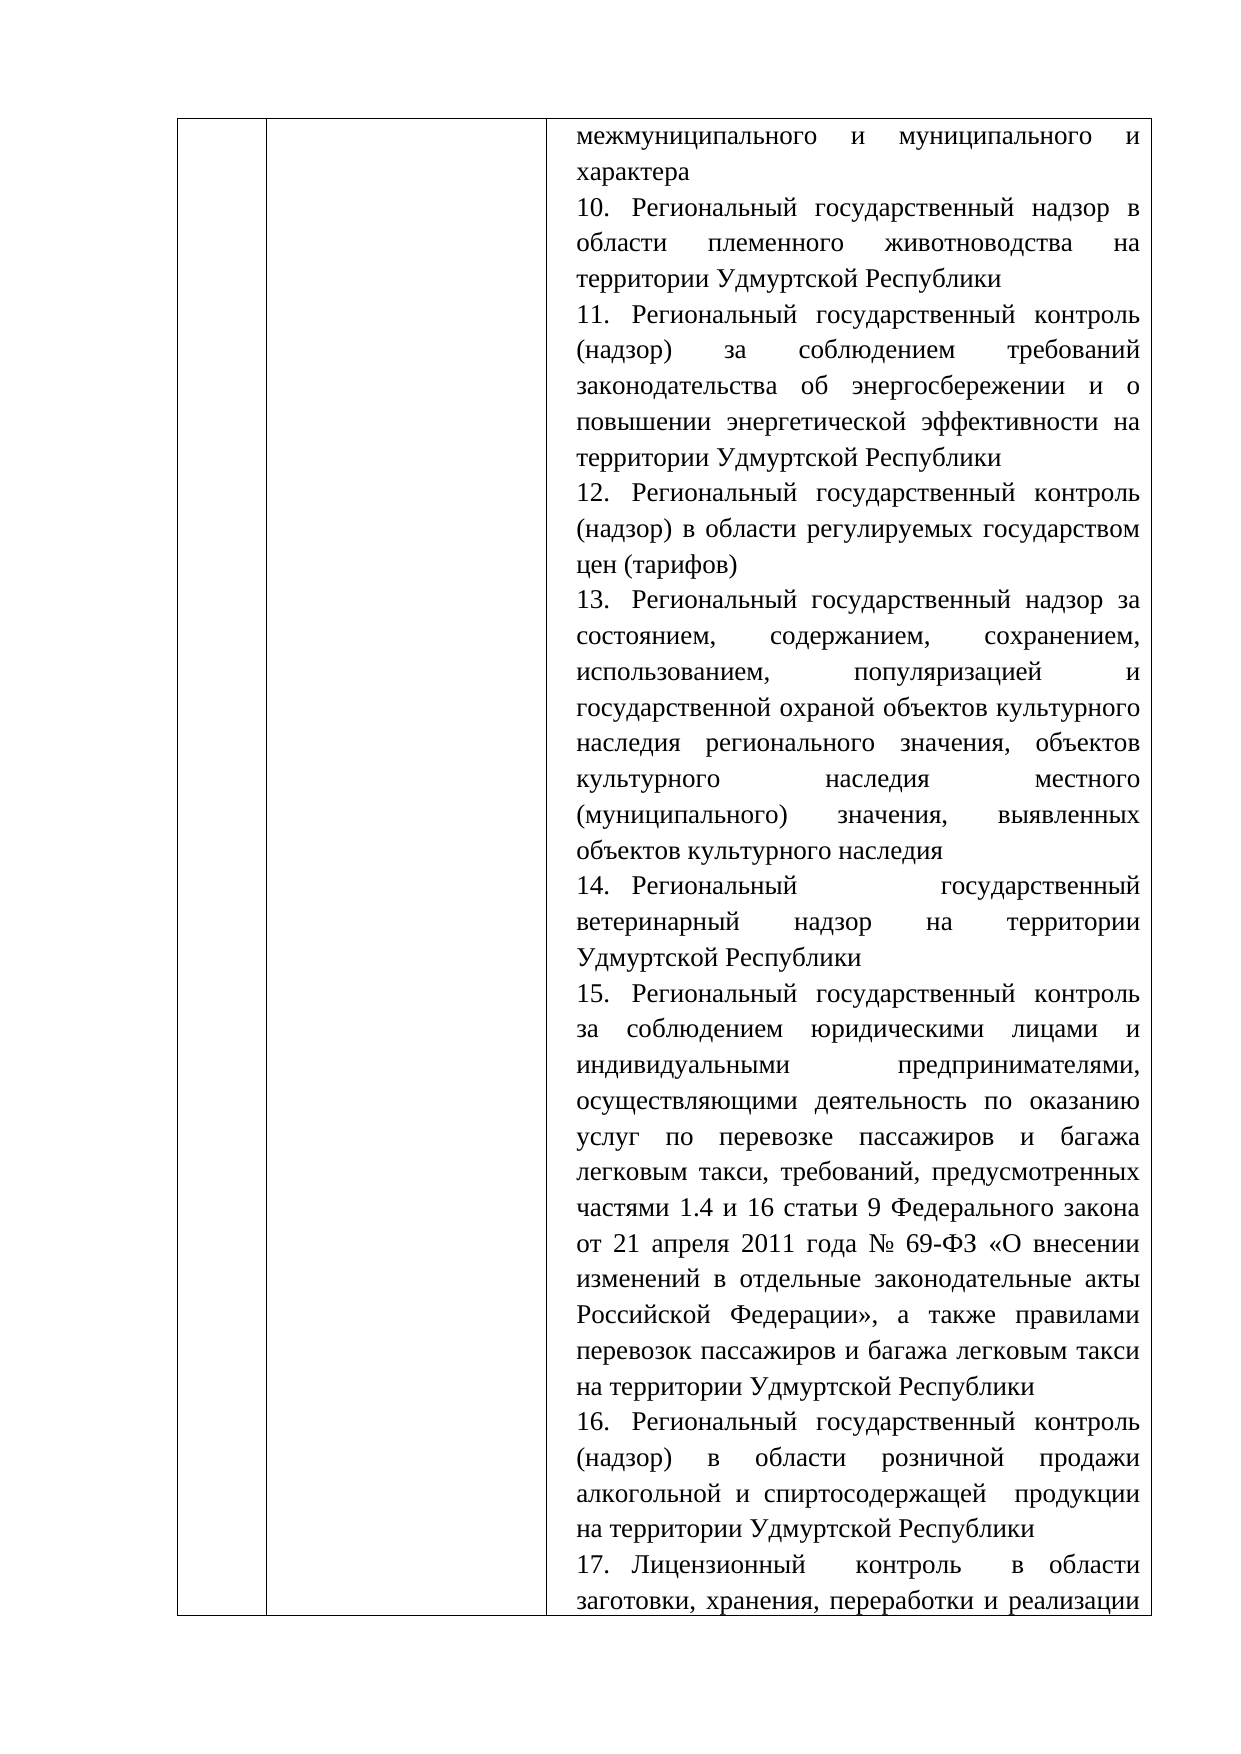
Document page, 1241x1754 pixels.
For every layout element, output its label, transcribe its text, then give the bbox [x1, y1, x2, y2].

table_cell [547, 119, 1151, 1615]
table_cell 1 [178, 119, 266, 1615]
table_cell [267, 119, 546, 1615]
